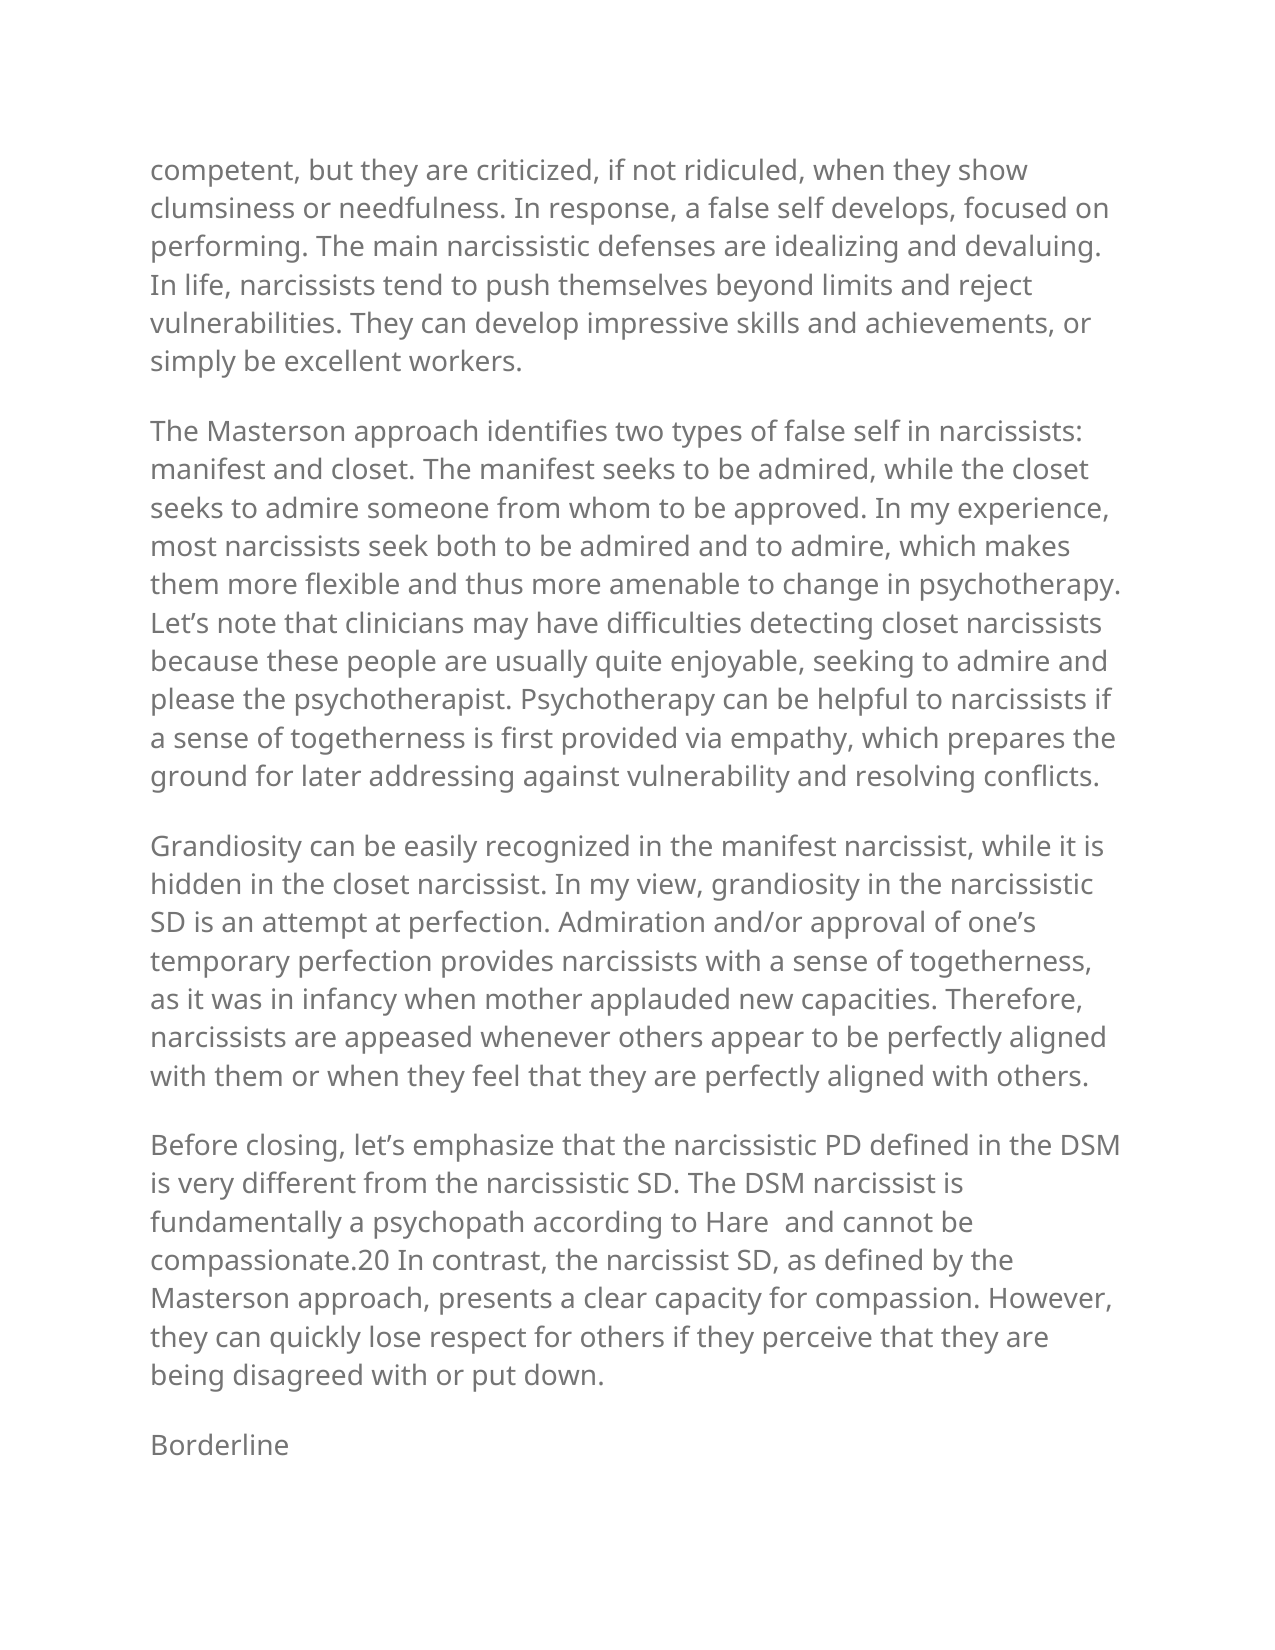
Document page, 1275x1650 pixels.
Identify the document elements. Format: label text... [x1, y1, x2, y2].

text Borderline [150, 1425, 1125, 1463]
text The Masterson approach identifies two types of false self in narcissists: manifest and closet. The manifest seeks to be admired, while the closet seeks to admire someone from whom to be approved. In my experience, most narcissists seek both to be admired and to admire, which makes them more flexible and thus more amenable to change in psychotherapy. Let’s note that clinicians may have difficulties detecting closet narcissists because these people are usually quite enjoyable, seeking to admire and please the psychotherapist. Psychotherapy can be helpful to narcissists if a sense of togetherness is first provided via empathy, which prepares the ground for later addressing against vulnerability and resolving conflicts. [150, 411, 1125, 794]
text Before closing, let’s emphasize that the narcissistic PD defined in the DSM is very different from the narcissistic SD. The DSM narcissist is fundamentally a psychopath according to Hare and cannot be compassionate.20 In contrast, the narcissist SD, as defined by the Masterson approach, presents a clear capacity for compassion. However, they can quickly lose respect for others if they perceive that they are being disagreed with or put down. [150, 1125, 1125, 1394]
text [150, 150, 1125, 380]
text Grandiosity can be easily recognized in the manifest narcissist, while it is hidden in the closet narcissist. In my view, grandiosity in the narcissistic SD is an attempt at perfection. Admiration and/or approval of one’s temporary perfection provides narcissists with a sense of togetherness, as it was in infancy when mother applauded new capacities. Therefore, narcissists are appeased whenever others appear to be perfectly aligned with them or when they feel that they are perfectly aligned with others. [150, 826, 1125, 1094]
